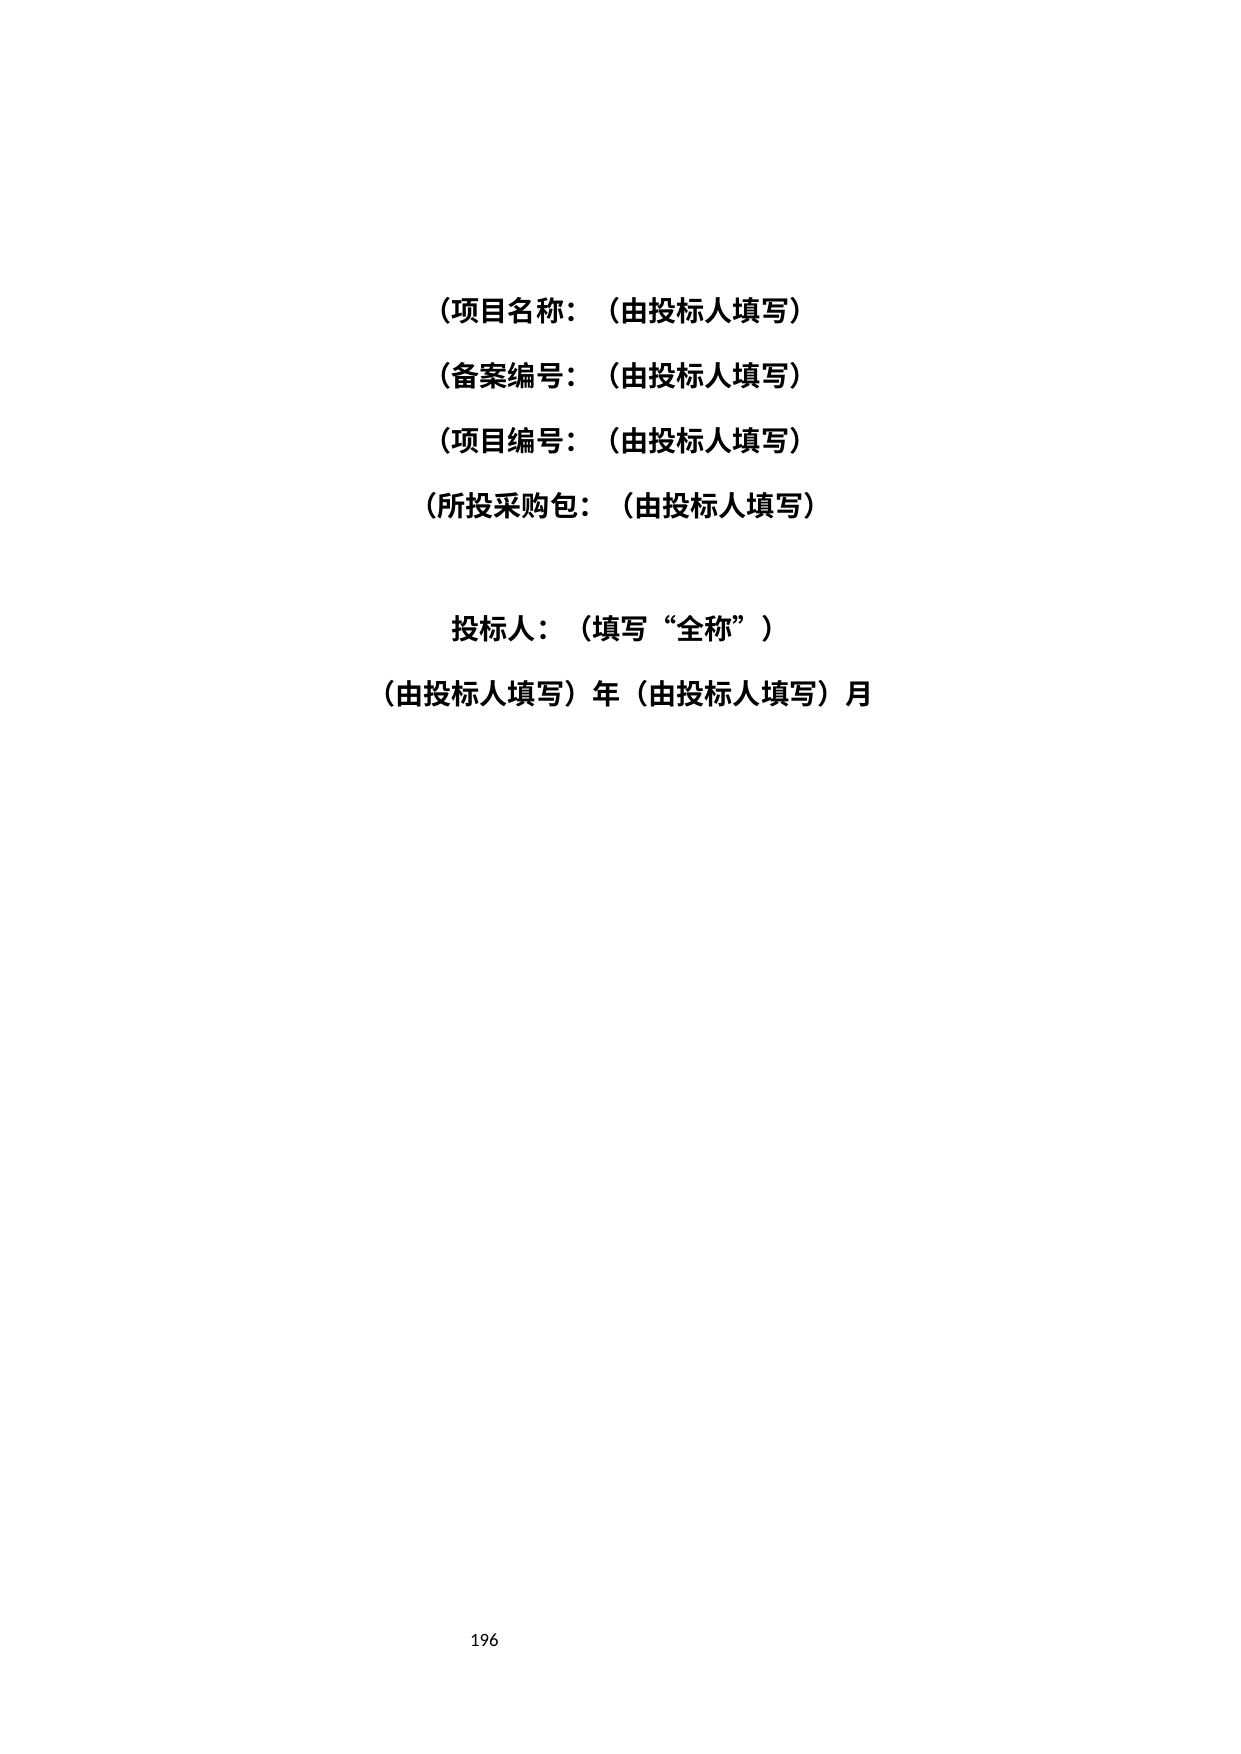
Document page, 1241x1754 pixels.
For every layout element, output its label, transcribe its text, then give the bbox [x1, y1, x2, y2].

subtitle （备案编号：（由投标人填写） [187, 342, 1053, 407]
subtitle （项目名称：（由投标人填写） [187, 277, 1053, 342]
subtitle 投标人：（填写“全称”） [187, 594, 1053, 659]
subtitle （所投采购包：（由投标人填写） [187, 472, 1053, 537]
subtitle （项目编号：（由投标人填写） [187, 407, 1053, 472]
subtitle （由投标人填写）年（由投标人填写）月 [187, 659, 1053, 724]
